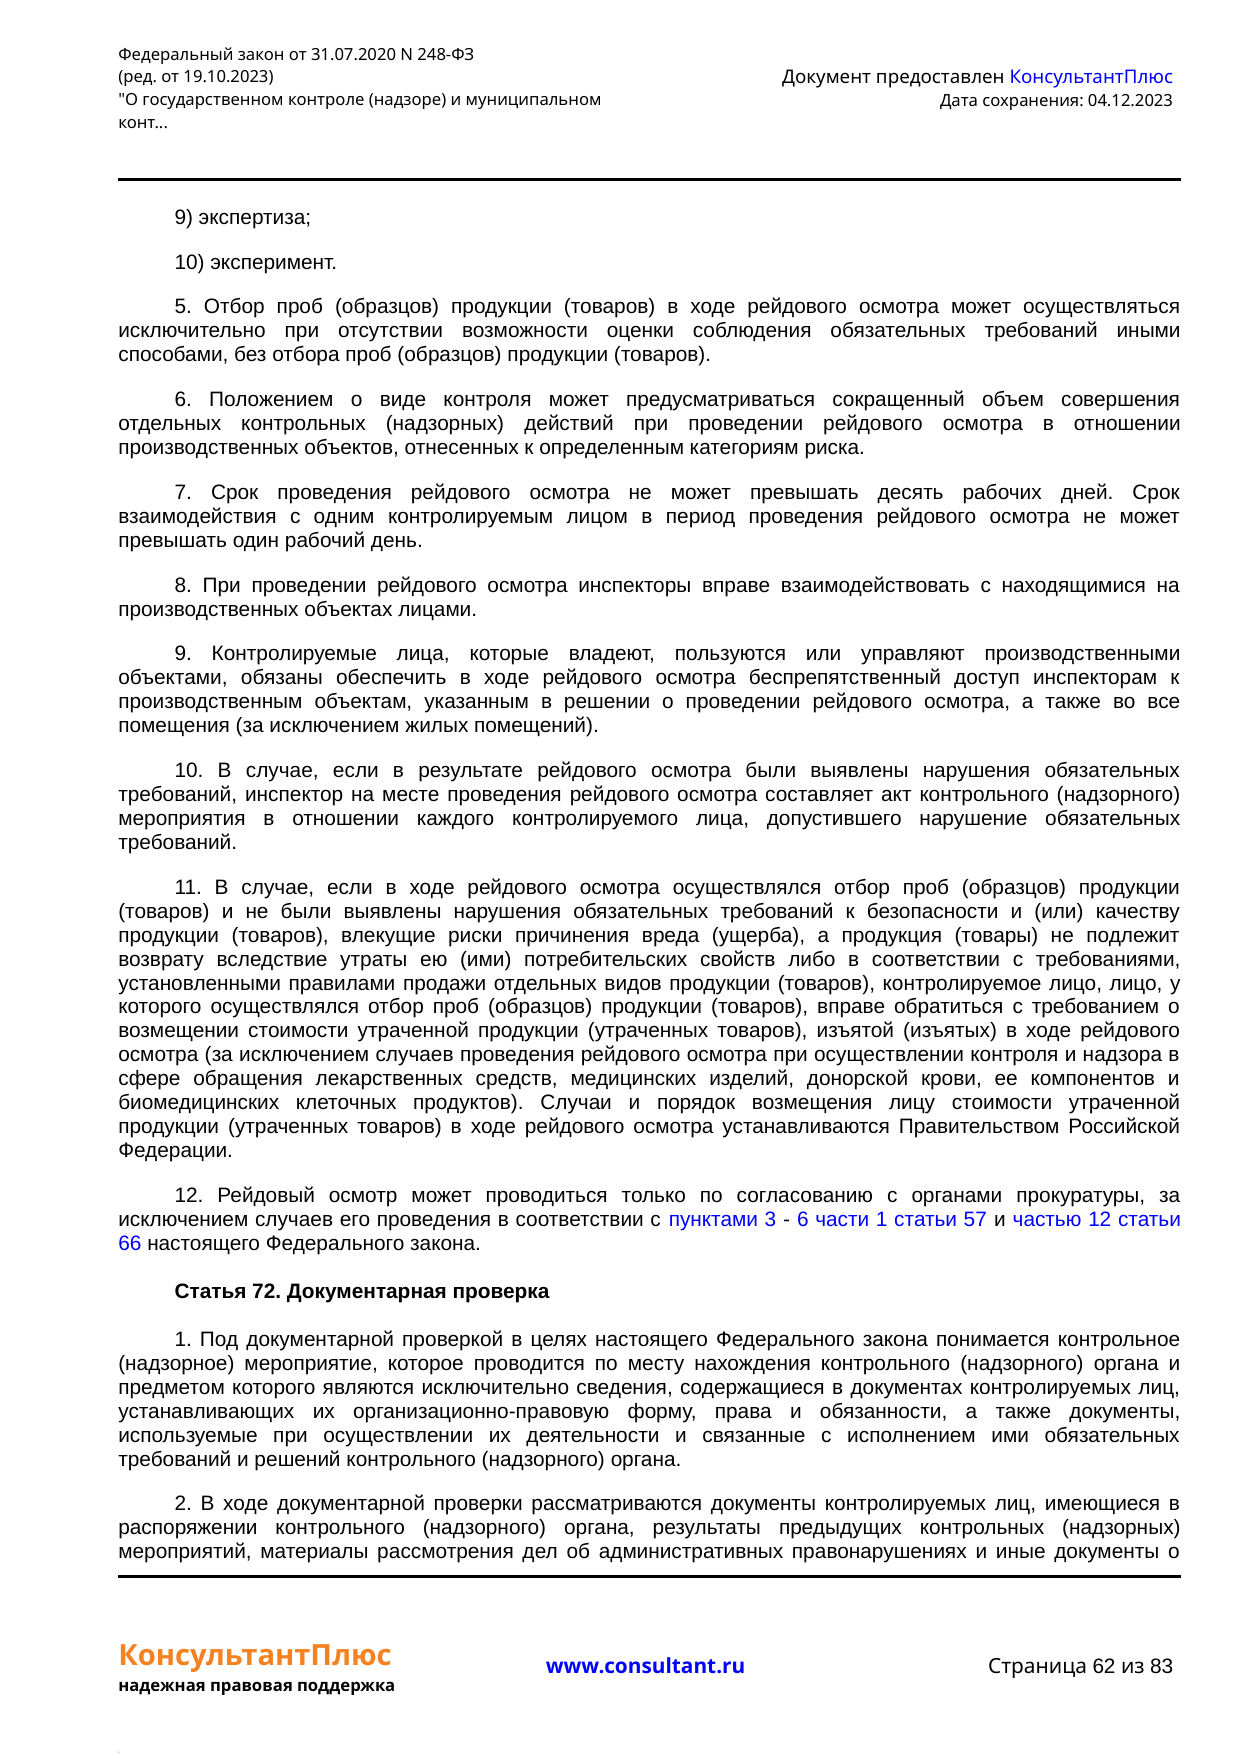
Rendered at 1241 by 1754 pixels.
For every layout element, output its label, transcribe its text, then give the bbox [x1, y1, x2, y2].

text 6. Положением о виде контроля может предусматриваться сокращенный объем совершения отдельных контрольных (надзорных) действий при проведении рейдового осмотра в отношении производственных объектов, отнесенных к определенным категориям риска. [118, 387, 1181, 459]
text 10) эксперимент. [118, 249, 1181, 273]
text 12. Рейдовый осмотр может проводиться только по согласованию с органами прокуратуры, за исключением случаев его проведения в соответствии с пунктами 3 - 6 части 1 статьи 57 и частью 12 статьи 66 настоящего Федерального закона. [118, 1183, 1181, 1255]
text 1. Под документарной проверкой в целях настоящего Федерального закона понимается контрольное (надзорное) мероприятие, которое проводится по месту нахождения контрольного (надзорного) органа и предметом которого являются исключительно сведения, содержащиеся в документах контролируемых лиц, устанавливающих их организационно-правовую форму, права и обязанности, а также документы, используемые при осуществлении их деятельности и связанные с исполнением ими обязательных требований и решений контрольного (надзорного) органа. [118, 1327, 1181, 1470]
title Статья 72. Документарная проверка [118, 1279, 1181, 1303]
text 8. При проведении рейдового осмотра инспекторы вправе взаимодействовать с находящимися на производственных объектах лицами. [118, 572, 1181, 620]
text 10. В случае, если в результате рейдового осмотра были выявлены нарушения обязательных требований, инспектор на месте проведения рейдового осмотра составляет акт контрольного (надзорного) мероприятия в отношении каждого контролируемого лица, допустившего нарушение обязательных требований. [118, 758, 1181, 854]
text 5. Отбор проб (образцов) продукции (товаров) в ходе рейдового осмотра может осуществляться исключительно при отсутствии возможности оценки соблюдения обязательных требований иными способами, без отбора проб (образцов) продукции (товаров). [118, 294, 1181, 366]
text 9. Контролируемые лица, которые владеют, пользуются или управляют производственными объектами, обязаны обеспечить в ходе рейдового осмотра беспрепятственный доступ инспекторам к производственным объектам, указанным в решении о проведении рейдового осмотра, а также во все помещения (за исключением жилых помещений). [118, 641, 1181, 737]
text 11. В случае, если в ходе рейдового осмотра осуществлялся отбор проб (образцов) продукции (товаров) и не были выявлены нарушения обязательных требований к безопасности и (или) качеству продукции (товаров), влекущие риски причинения вреда (ущерба), а продукция (товары) не подлежит возврату вследствие утраты ею (ими) потребительских свойств либо в соответствии с требованиями, установленными правилами продажи отдельных видов продукции (товаров), контролируемое лицо, лицо, у которого осуществлялся отбор проб (образцов) продукции (товаров), вправе обратиться с требованием о возмещении стоимости утраченной продукции (утраченных товаров), изъятой (изъятых) в ходе рейдового осмотра (за исключением случаев проведения рейдового осмотра при осуществлении контроля и надзора в сфере обращения лекарственных средств, медицинских изделий, донорской крови, ее компонентов и биомедицинских клеточных продуктов). Случаи и порядок возмещения лицу стоимости утраченной продукции (утраченных товаров) в ходе рейдового осмотра устанавливаются Правительством Российской Федерации. [118, 874, 1181, 1162]
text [118, 1491, 1181, 1563]
text 7. Срок проведения рейдового осмотра не может превышать десять рабочих дней. Срок взаимодействия с одним контролируемым лицом в период проведения рейдового осмотра не может превышать один рабочий день. [118, 480, 1181, 552]
text 9) экспертиза; [118, 205, 1181, 229]
